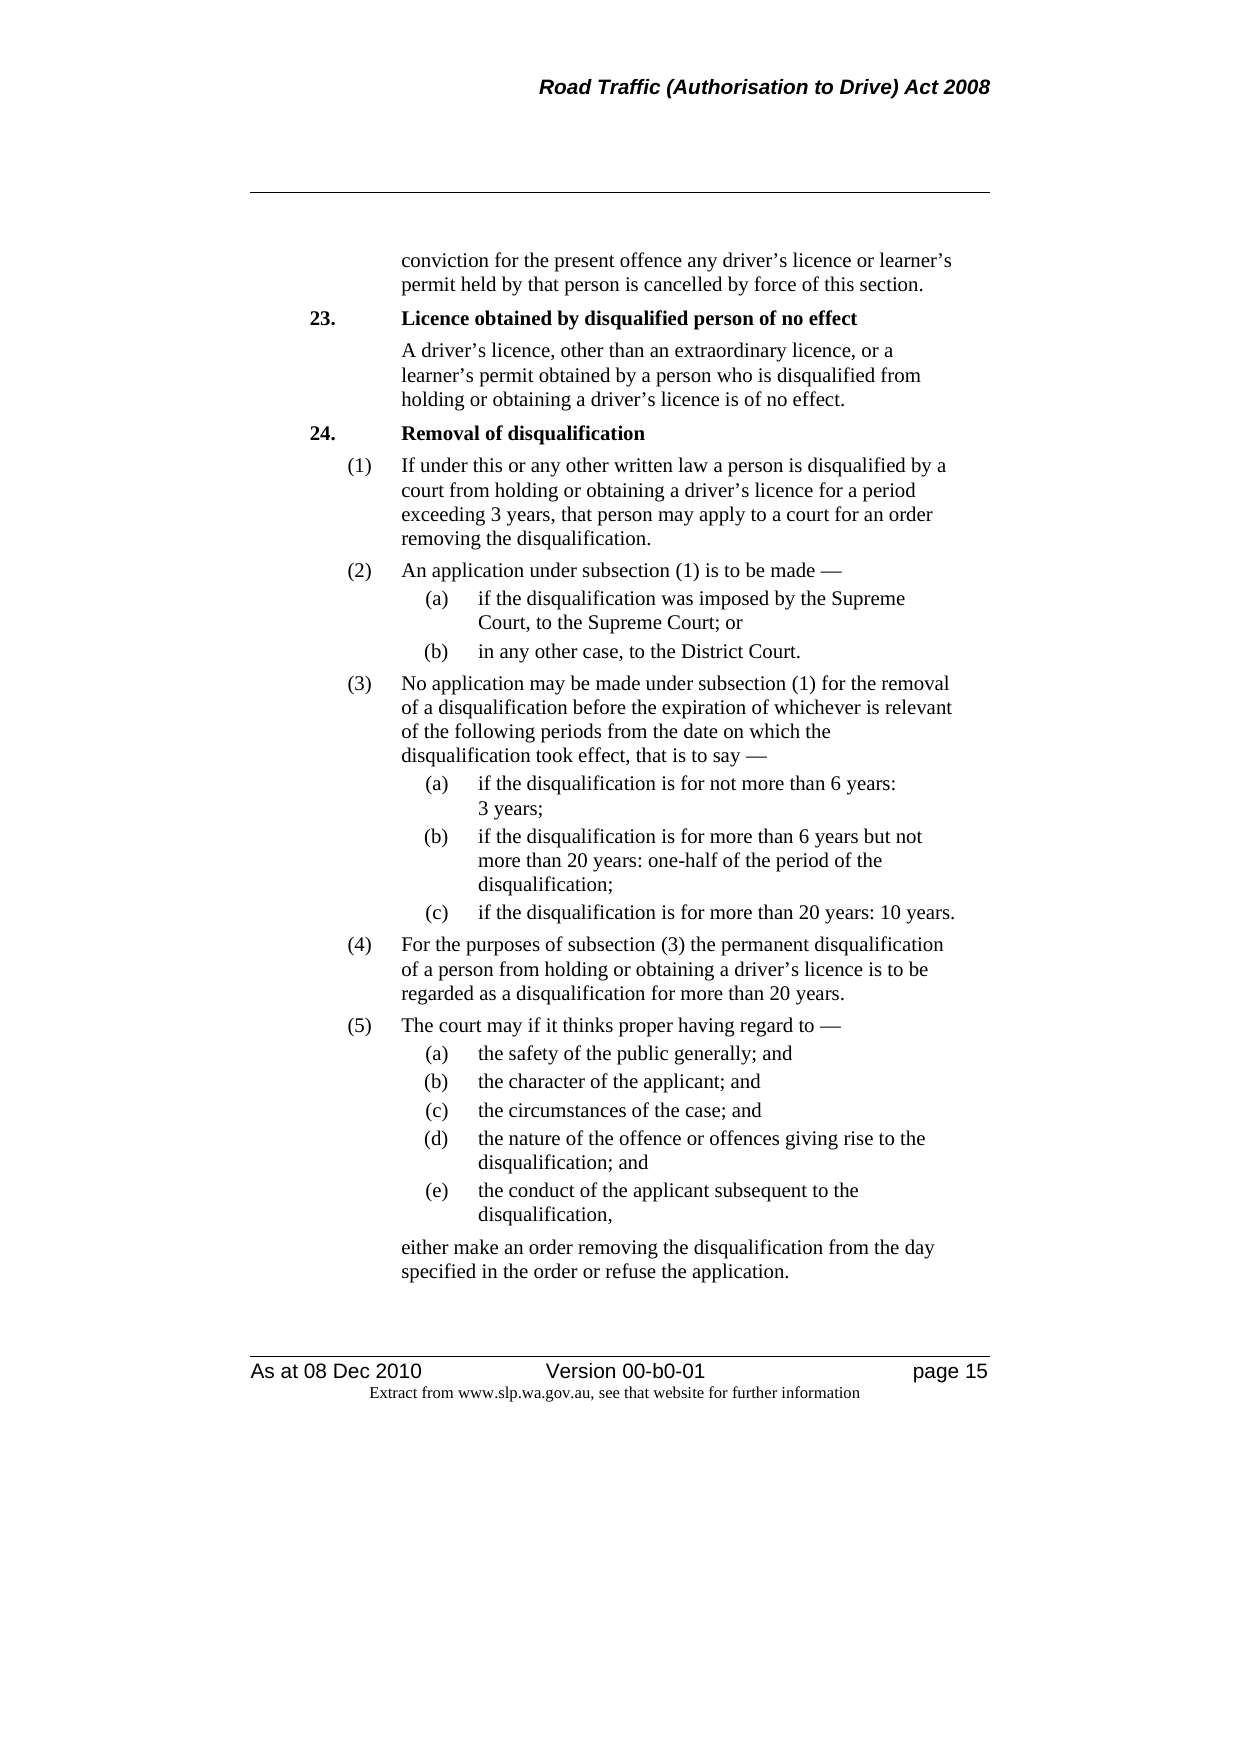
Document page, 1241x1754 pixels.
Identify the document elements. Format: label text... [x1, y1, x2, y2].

text (b) in any other case, to the District Court. [389, 638, 960, 663]
text either make an order removing the disqualification from the day specified in the order or refuse the application. [312, 1234, 960, 1283]
text (a) if the disqualification was imposed by the Supreme Court, to the Supreme Court; or [389, 586, 960, 634]
text (e) the conduct of the applicant subsequent to the disqualification, [389, 1178, 960, 1226]
text (d) the nature of the offence or offences giving rise to the disqualification; and [389, 1126, 960, 1174]
text (a) if the disqualification is for not more than 6 years: 3 years; [389, 771, 960, 819]
text (c) if the disqualification is for more than 20 years: 10 years. [389, 900, 960, 924]
text (3) No application may be made under subsection (1) for the removal of a disqualification before the expiration of whichever is relevant of the following periods from the date on which the disqualification took effect, that is to say — [312, 671, 960, 767]
text (1) If under this or any other written law a person is disqualified by a court from holding or obtaining a driver’s licence for a period exceeding 3 years, that person may apply to a court for an order removing the disqualification. [312, 453, 960, 550]
text (c) the circumstances of the case; and [389, 1098, 960, 1122]
text (b) if the disqualification is for more than 6 years but not more than 20 years: one-half of the period of the disqualification; [389, 824, 960, 896]
text (b) the character of the applicant; and [389, 1069, 960, 1093]
text (4) For the purposes of subsection (3) the permanent disqualification of a person from holding or obtaining a driver’s licence is to be regarded as a disqualification for more than 20 years. [312, 932, 960, 1004]
subtitle 23. Licence obtained by disqualified person of no effect [309, 306, 960, 330]
subtitle 24. Removal of disqualification [309, 421, 960, 445]
text (a) the safety of the public generally; and [389, 1041, 960, 1065]
text (2) An application under subsection (1) is to be made — [312, 558, 960, 582]
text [312, 247, 960, 296]
text (5) The court may if it thinks proper having regard to — [312, 1013, 960, 1037]
text A driver’s licence, other than an extraordinary licence, or a learner’s permit obtained by a person who is disqualified from holding or obtaining a driver’s licence is of no effect. [312, 338, 960, 411]
